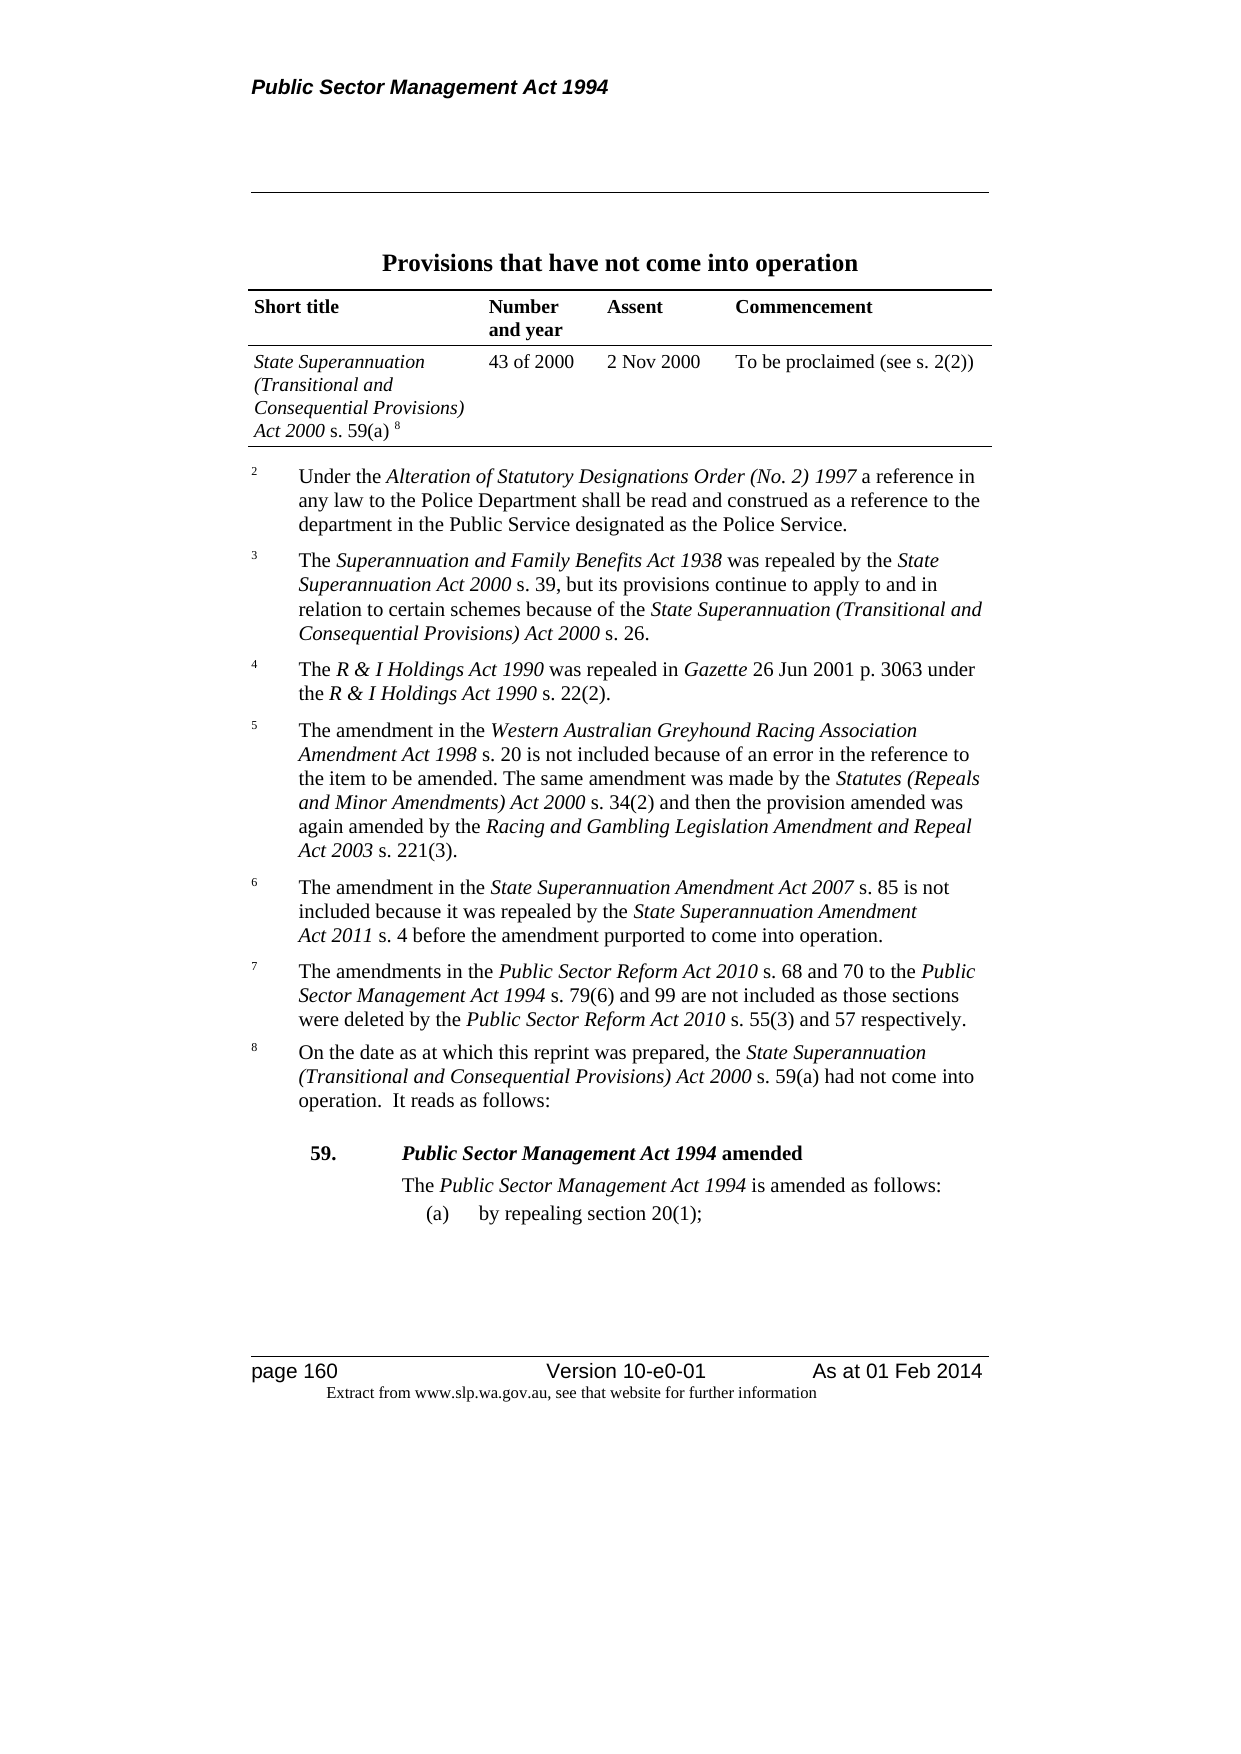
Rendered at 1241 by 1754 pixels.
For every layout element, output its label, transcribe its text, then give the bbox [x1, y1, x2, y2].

text 8 On the date as at which this reprint was prepared, the State Superannuation (Transitional and Consequential Provisions) Act 2000 s. 59(a) had not come into operation. It reads as follows: [251, 1040, 989, 1112]
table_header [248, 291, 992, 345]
text 3 The Superannuation and Family Benefits Act 1938 was repealed by the State Superannuation Act 2000 s. 39, but its provisions continue to apply to and in relation to certain schemes because of the State Superannuation (Transitional and Consequential Provisions) Act 2000 s. 26. [251, 548, 989, 644]
text The Public Sector Management Act 1994 is amended as follows: [313, 1173, 959, 1197]
text (a) by repealing section 20(1); [390, 1201, 959, 1225]
text 6 The amendment in the State Superannuation Amendment Act 2007 s. 85 is not included because it was repealed by the State Superannuation Amendment Act 2011 s. 4 before the amendment purported to come into operation. [251, 874, 989, 947]
text 4 The R & I Holdings Act 1990 was repealed in Gazette 26 Jun 2001 p. 3063 under the R & I Holdings Act 1990 s. 22(2). [251, 657, 989, 705]
text 7 The amendments in the Public Sector Reform Act 2010 s. 68 and 70 to the Public Sector Management Act 1994 s. 79(6) and 99 are not included as those sections were deleted by the Public Sector Reform Act 2010 s. 55(3) and 57 respectively. [251, 959, 989, 1031]
text 2 Under the Alteration of Statutory Designations Order (No. 2) 1997 a reference in any law to the Police Department shall be read and construed as a reference to the department in the Public Service designated as the Police Service. [251, 464, 989, 536]
subtitle Provisions that have not come into operation [251, 248, 989, 277]
subtitle 59. Public Sector Management Act 1994 amended [310, 1141, 959, 1165]
text 5 The amendment in the Western Australian Greyhound Racing Association Amendment Act 1998 s. 20 is not included because of an error in the reference to the item to be amended. The same amendment was made by the Statutes (Repeals and Minor Amendments) Act 2000 s. 34(2) and then the provision amended was again amended by the Racing and Gambling Legislation Amendment and Repeal Act 2003 s. 221(3). [251, 718, 989, 862]
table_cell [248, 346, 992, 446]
